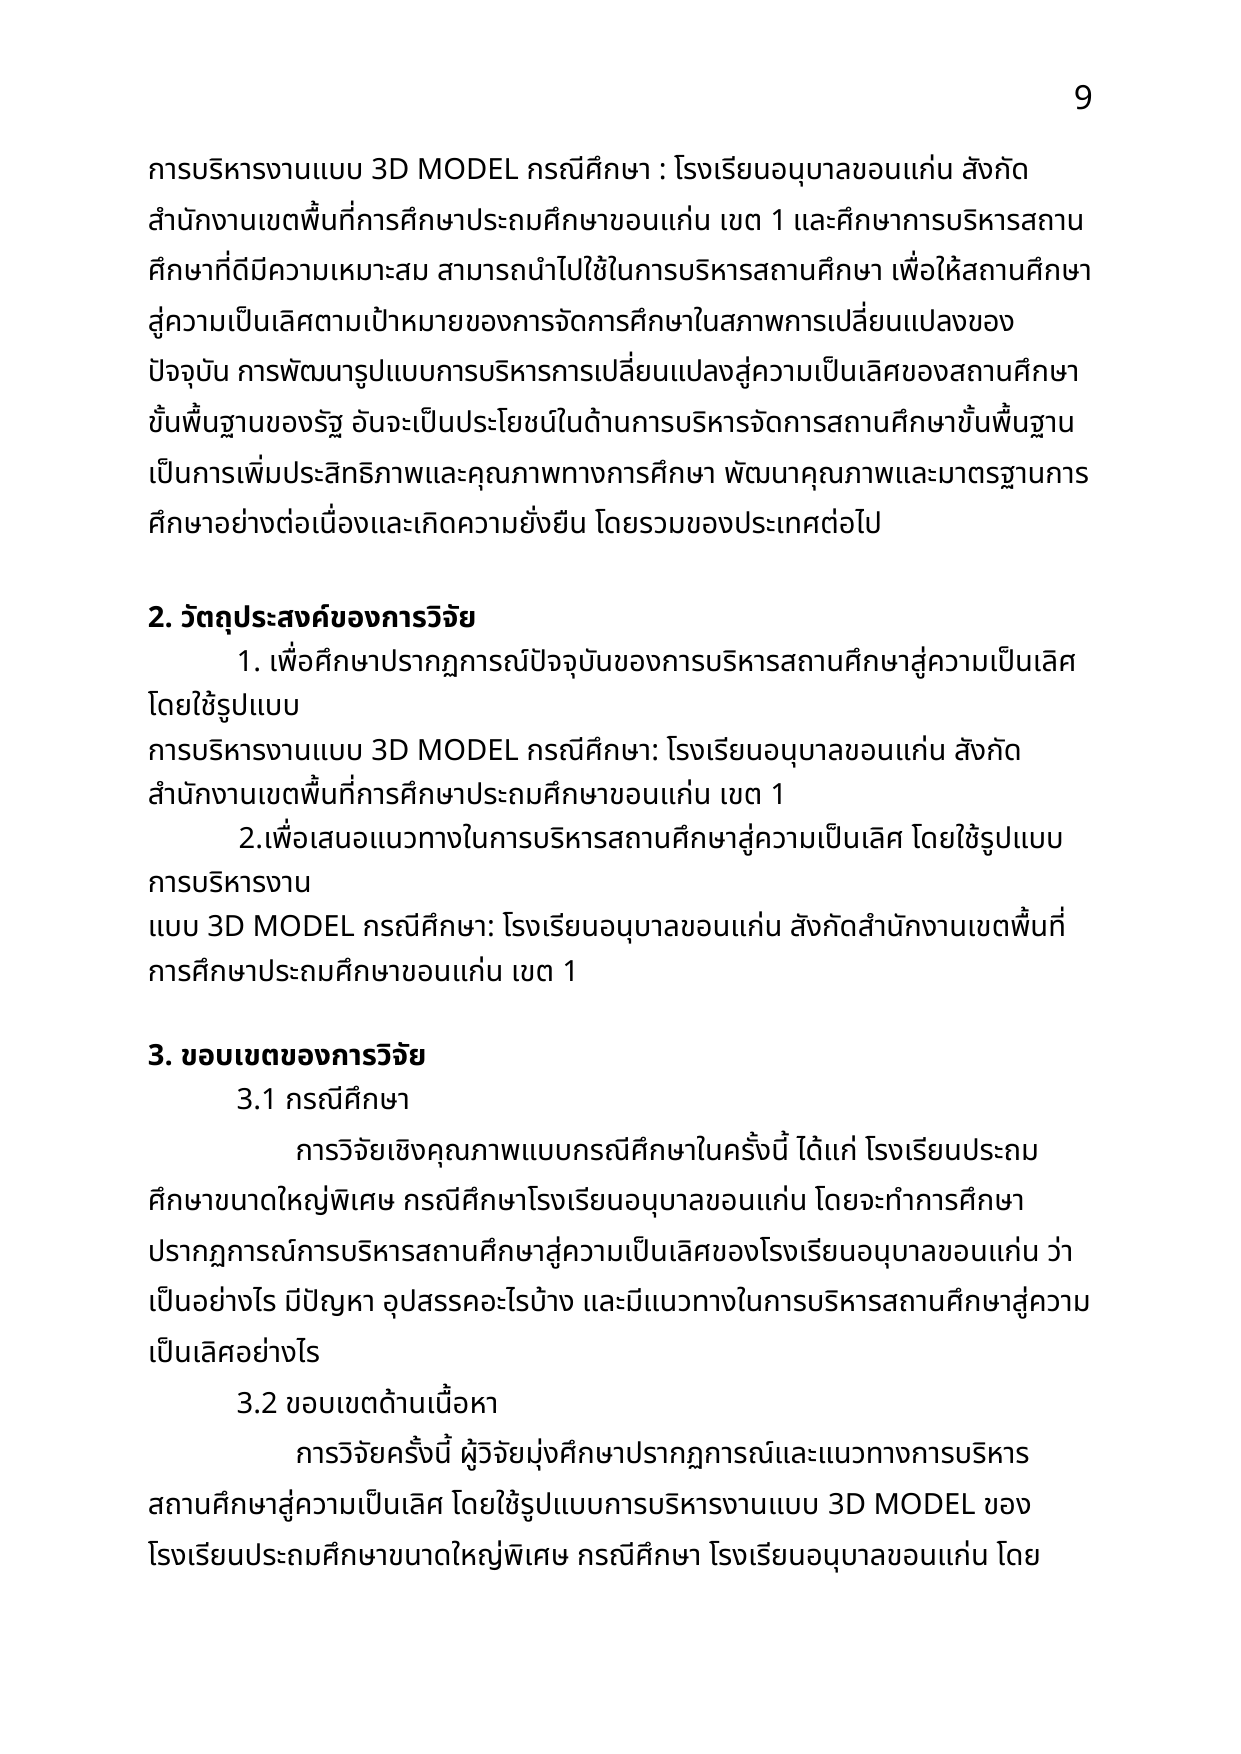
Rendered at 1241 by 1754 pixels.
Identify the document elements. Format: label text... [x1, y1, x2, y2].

text 2.เพื่อเสนอแนวทางในการบริหารสถานศึกษาสู่ความเป็นเลิศ โดยใช้รูปแบบการบริหารงาน [148, 817, 1092, 906]
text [148, 1433, 1092, 1578]
text การบริหารงานแบบ 3D MODEL กรณีศึกษา: โรงเรียนอนุบาลขอนแก่น สังกัดสำนักงานเขตพื้นที่การศึกษาประถมศึกษาขอนแก่น เขต 1 [148, 729, 1092, 817]
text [148, 148, 1092, 547]
text การวิจัยเชิงคุณภาพแบบกรณีศึกษาในครั้งนี้ ได้แก่ โรงเรียนประถมศึกษาขนาดใหญ่พิเศษ กรณีศึกษาโรงเรียนอนุบาลขอนแก่น โดยจะทำการศึกษาปรากฏการณ์การบริหารสถานศึกษาสู่ความเป็นเลิศของโรงเรียนอนุบาลขอนแก่น ว่าเป็นอย่างไร มีปัญหา อุปสรรคอะไรบ้าง และมีแนวทางในการบริหารสถานศึกษาสู่ความเป็นเลิศอย่างไร [148, 1129, 1092, 1376]
text 3.2 ขอบเขตด้านเนื้อหา [148, 1382, 1092, 1426]
text 3.1 กรณีศึกษา [148, 1078, 1092, 1122]
text 2. วัตถุประสงค์ของการวิจัย [148, 596, 1092, 641]
text แบบ 3D MODEL กรณีศึกษา: โรงเรียนอนุบาลขอนแก่น สังกัดสำนักงานเขตพื้นที่การศึกษาประถมศึกษาขอนแก่น เขต 1 [148, 906, 1092, 994]
text 1. เพื่อศึกษาปรากฏการณ์ปัจจุบันของการบริหารสถานศึกษาสู่ความเป็นเลิศ โดยใช้รูปแบบ [148, 641, 1092, 729]
text 3. ขอบเขตของการวิจัย [148, 1034, 1092, 1078]
